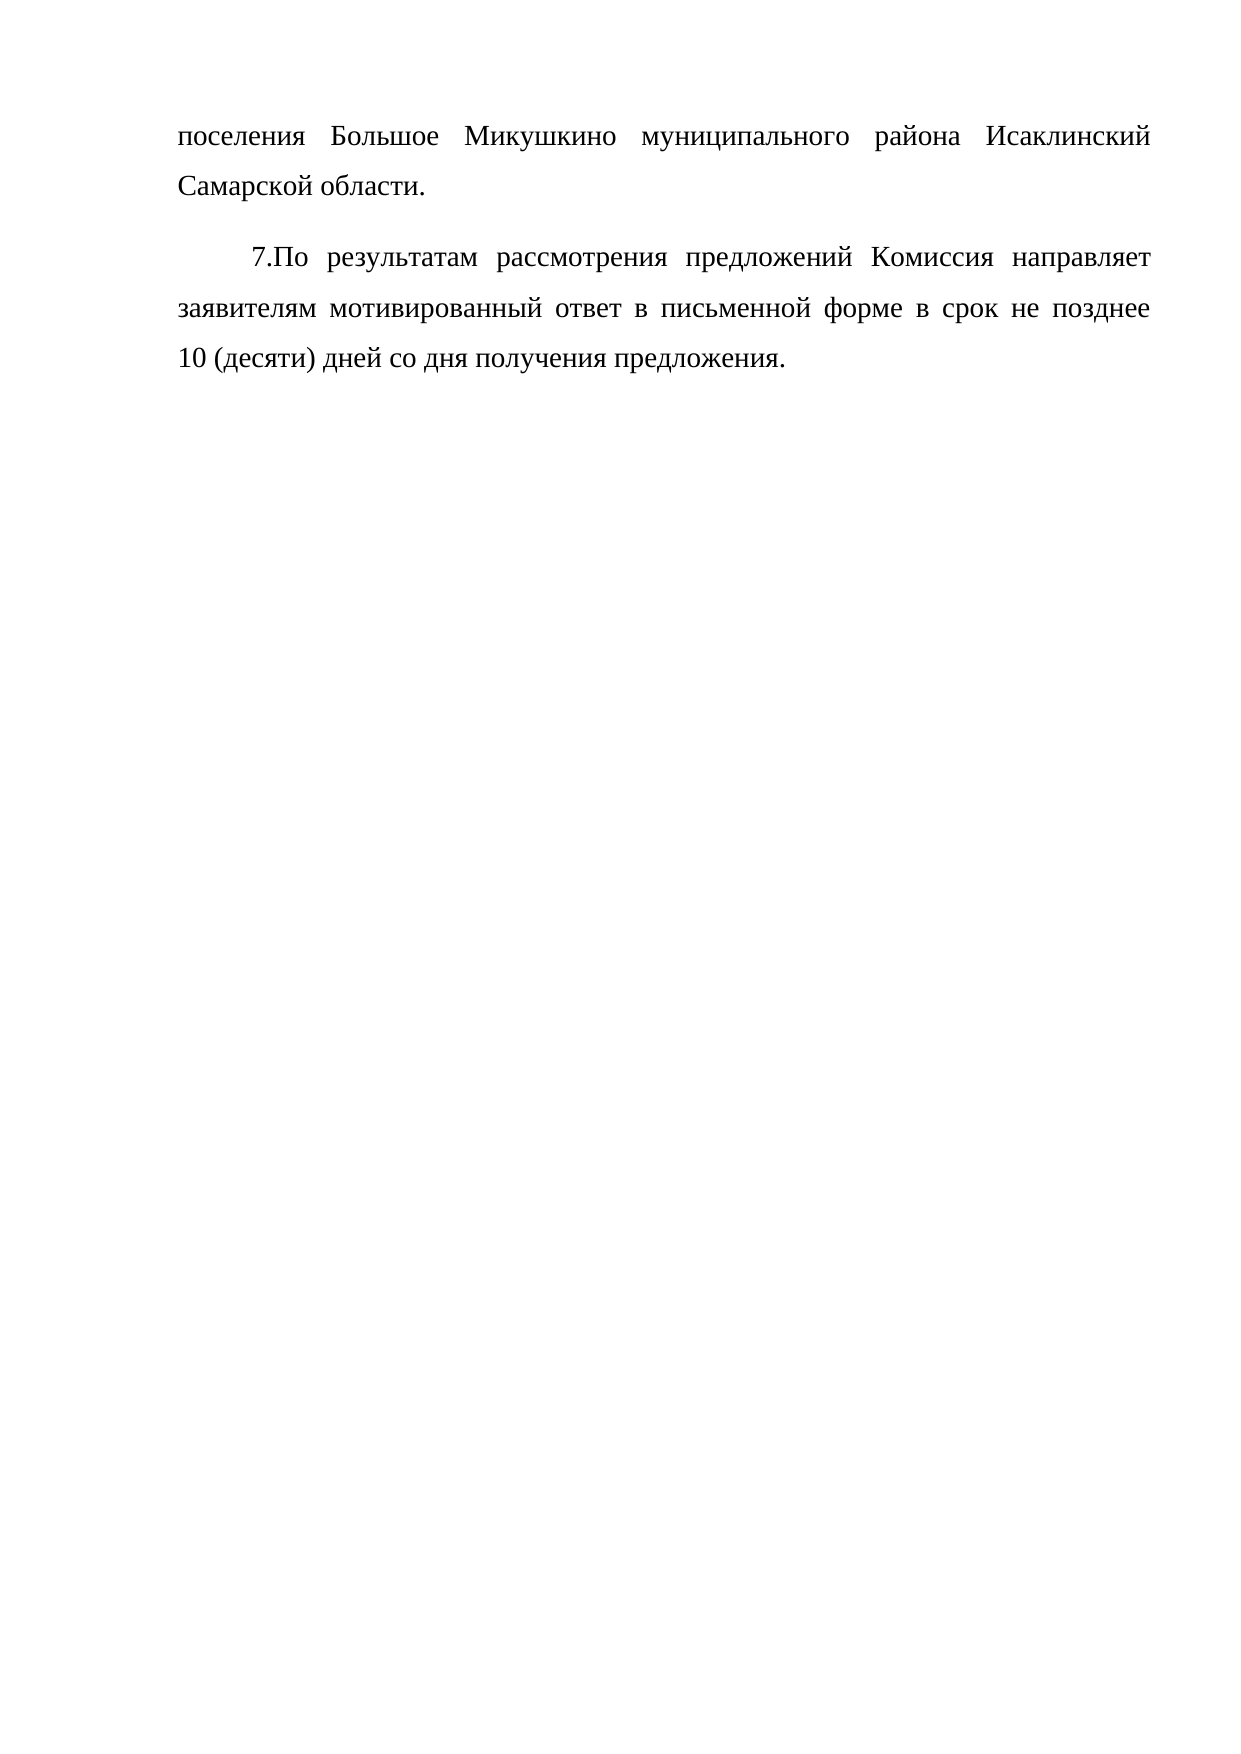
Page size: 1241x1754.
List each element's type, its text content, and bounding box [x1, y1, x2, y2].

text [177, 118, 1152, 202]
text 7.По результатам рассмотрения предложений Комиссия направляет заявителям мотивированный ответ в письменной форме в срок не позднее 10 (десяти) дней со дня получения предложения. [177, 239, 1152, 374]
